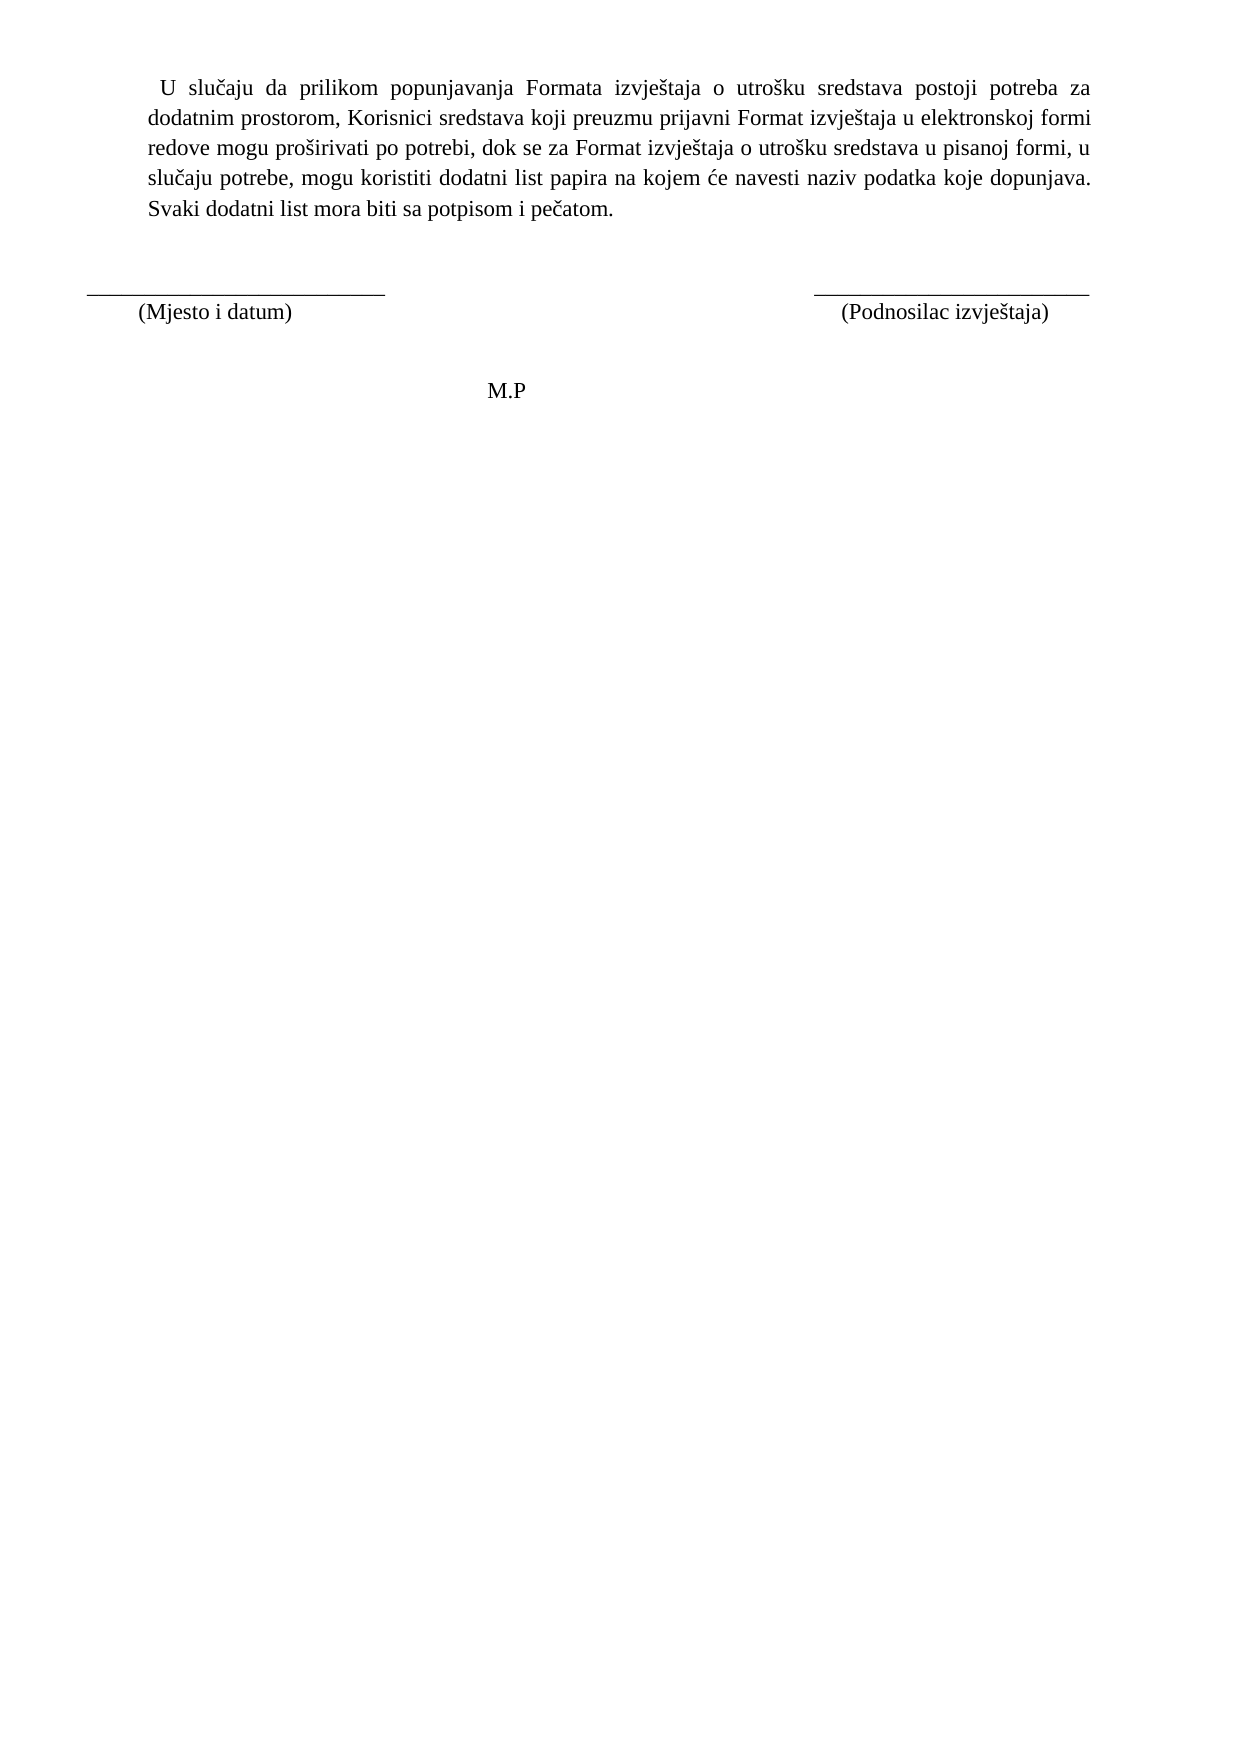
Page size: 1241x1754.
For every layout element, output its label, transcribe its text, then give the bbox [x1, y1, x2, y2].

table_header __________________________ ________________________ (Mjesto i datum) (Podnosilac izvještaja) M.P [76, 246, 1165, 423]
text U slučaju da prilikom popunjavanja Formata izvještaja o utrošku sredstava postoji potreba za dodatnim prostorom, Korisnici sredstava koji preuzmu prijavni Format izvještaja u elektronskoj formi redove mogu proširivati po potrebi, dok se za Format izvještaja o utrošku sredstava u pisanoj formi, u slučaju potrebe, mogu koristiti dodatni list papira na kojem će navesti naziv podatka koje dopunjava. Svaki dodatni list mora biti sa potpisom i pečatom. [148, 74, 1093, 221]
